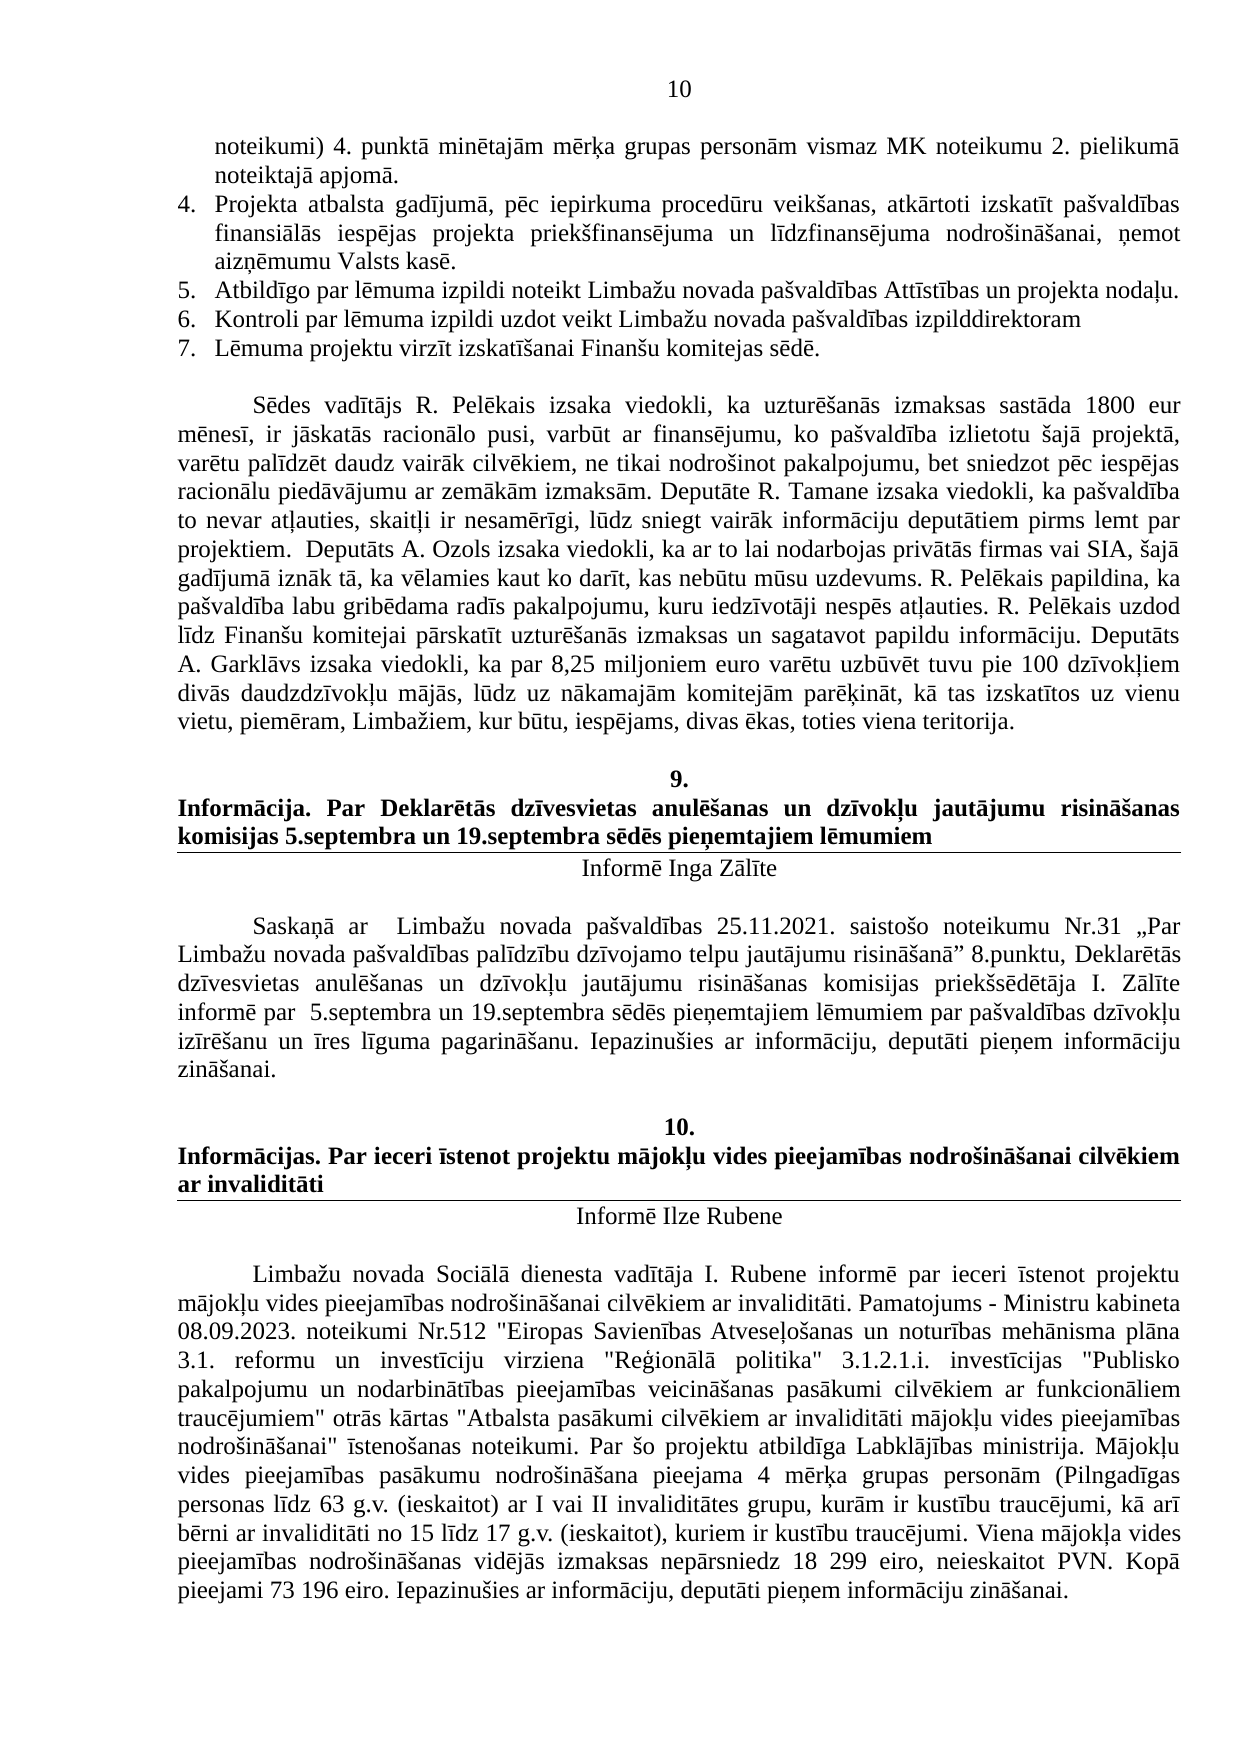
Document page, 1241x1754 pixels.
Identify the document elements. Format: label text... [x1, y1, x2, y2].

list Projekta atbalsta gadījumā, pēc iepirkuma procedūru veikšanas, atkārtoti izskatīt pašvaldības finansiālās iespējas projekta priekšfinansējuma un līdzfinansējuma nodrošināšanai, ņemot aizņēmumu Valsts kasē. [177, 189, 1181, 275]
text Informācija. Par Deklarētās dzīvesvietas anulēšanas un dzīvokļu jautājumu risināšanas komisijas 5.septembra un 19.septembra sēdēs pieņemtajiem lēmumiem [177, 793, 1181, 852]
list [177, 131, 1181, 189]
list Kontroli par lēmuma izpildi uzdot veikt Limbažu novada pašvaldības izpilddirektoram [177, 304, 1181, 333]
text 9. [177, 764, 1181, 793]
text Sēdes vadītājs R. Pelēkais izsaka viedokli, ka uzturēšanās izmaksas sastāda 1800 eur mēnesī, ir jāskatās racionālo pusi, varbūt ar finansējumu, ko pašvaldība izlietotu šajā projektā, varētu palīdzēt daudz vairāk cilvēkiem, ne tikai nodrošinot pakalpojumu, bet sniedzot pēc iespējas racionālu piedāvājumu ar zemākām izmaksām. Deputāte R. Tamane izsaka viedokli, ka pašvaldība to nevar atļauties, skaitļi ir nesamērīgi, lūdz sniegt vairāk informāciju deputātiem pirms lemt par projektiem. Deputāts A. Ozols izsaka viedokli, ka ar to lai nodarbojas privātās firmas vai SIA, šajā gadījumā iznāk tā, ka vēlamies kaut ko darīt, kas nebūtu mūsu uzdevums. R. Pelēkais papildina, ka pašvaldība labu gribēdama radīs pakalpojumu, kuru iedzīvotāji nespēs atļauties. R. Pelēkais uzdod līdz Finanšu komitejai pārskatīt uzturēšanās izmaksas un sagatavot papildu informāciju. Deputāts A. Garklāvs izsaka viedokli, ka par 8,25 miljoniem euro varētu uzbūvēt tuvu pie 100 dzīvokļiem divās daudzdzīvokļu mājās, lūdz uz nākamajām komitejām parēķināt, kā tas izskatītos uz vienu vietu, piemēram, Limbažiem, kur būtu, iespējams, divas ēkas, toties viena teritorija. [177, 390, 1181, 735]
text Informē Ilze Rubene [177, 1201, 1181, 1230]
text 10. [177, 1112, 1181, 1141]
text Saskaņā ar Limbažu novada pašvaldības 25.11.2021. saistošo noteikumu Nr.31 „Par Limbažu novada pašvaldības palīdzību dzīvojamo telpu jautājumu risināšanā” 8.punktu, Deklarētās dzīvesvietas anulēšanas un dzīvokļu jautājumu risināšanas komisijas priekšsēdētāja I. Zālīte informē par 5.septembra un 19.septembra sēdēs pieņemtajiem lēmumiem par pašvaldības dzīvokļu izīrēšanu un īres līguma pagarināšanu. Iepazinušies ar informāciju, deputāti pieņem informāciju zināšanai. [177, 911, 1181, 1083]
text Informē Inga Zālīte [177, 853, 1181, 882]
list Atbildīgo par lēmuma izpildi noteikt Limbažu novada pašvaldības Attīstības un projekta nodaļu. [177, 275, 1181, 304]
text Informācijas. Par ieceri īstenot projektu mājokļu vides pieejamības nodrošināšanai cilvēkiem ar invaliditāti [177, 1141, 1181, 1200]
list Lēmuma projektu virzīt izskatīšanai Finanšu komitejas sēdē. [177, 333, 1181, 361]
text Limbažu novada Sociālā dienesta vadītāja I. Rubene informē par ieceri īstenot projektu mājokļu vides pieejamības nodrošināšanai cilvēkiem ar invaliditāti. Pamatojums - Ministru kabineta 08.09.2023. noteikumi Nr.512 "Eiropas Savienības Atveseļošanas un noturības mehānisma plāna 3.1. reformu un investīciju virziena "Reģionālā politika" 3.1.2.1.i. investīcijas "Publisko pakalpojumu un nodarbinātības pieejamības veicināšanas pasākumi cilvēkiem ar funkcionāliem traucējumiem" otrās kārtas "Atbalsta pasākumi cilvēkiem ar invaliditāti mājokļu vides pieejamības nodrošināšanai" īstenošanas noteikumi. Par šo projektu atbildīga Labklājības ministrija. Mājokļu vides pieejamības pasākumu nodrošināšana pieejama 4 mērķa grupas personām (Pilngadīgas personas līdz 63 g.v. (ieskaitot) ar I vai II invaliditātes grupu, kurām ir kustību traucējumi, kā arī bērni ar invaliditāti no 15 līdz 17 g.v. (ieskaitot), kuriem ir kustību traucējumi. Viena mājokļa vides pieejamības nodrošināšanas vidējās izmaksas nepārsniedz 18 299 eiro, neieskaitot PVN. Kopā pieejami 73 196 eiro. Iepazinušies ar informāciju, deputāti pieņem informāciju zināšanai. [177, 1259, 1181, 1604]
